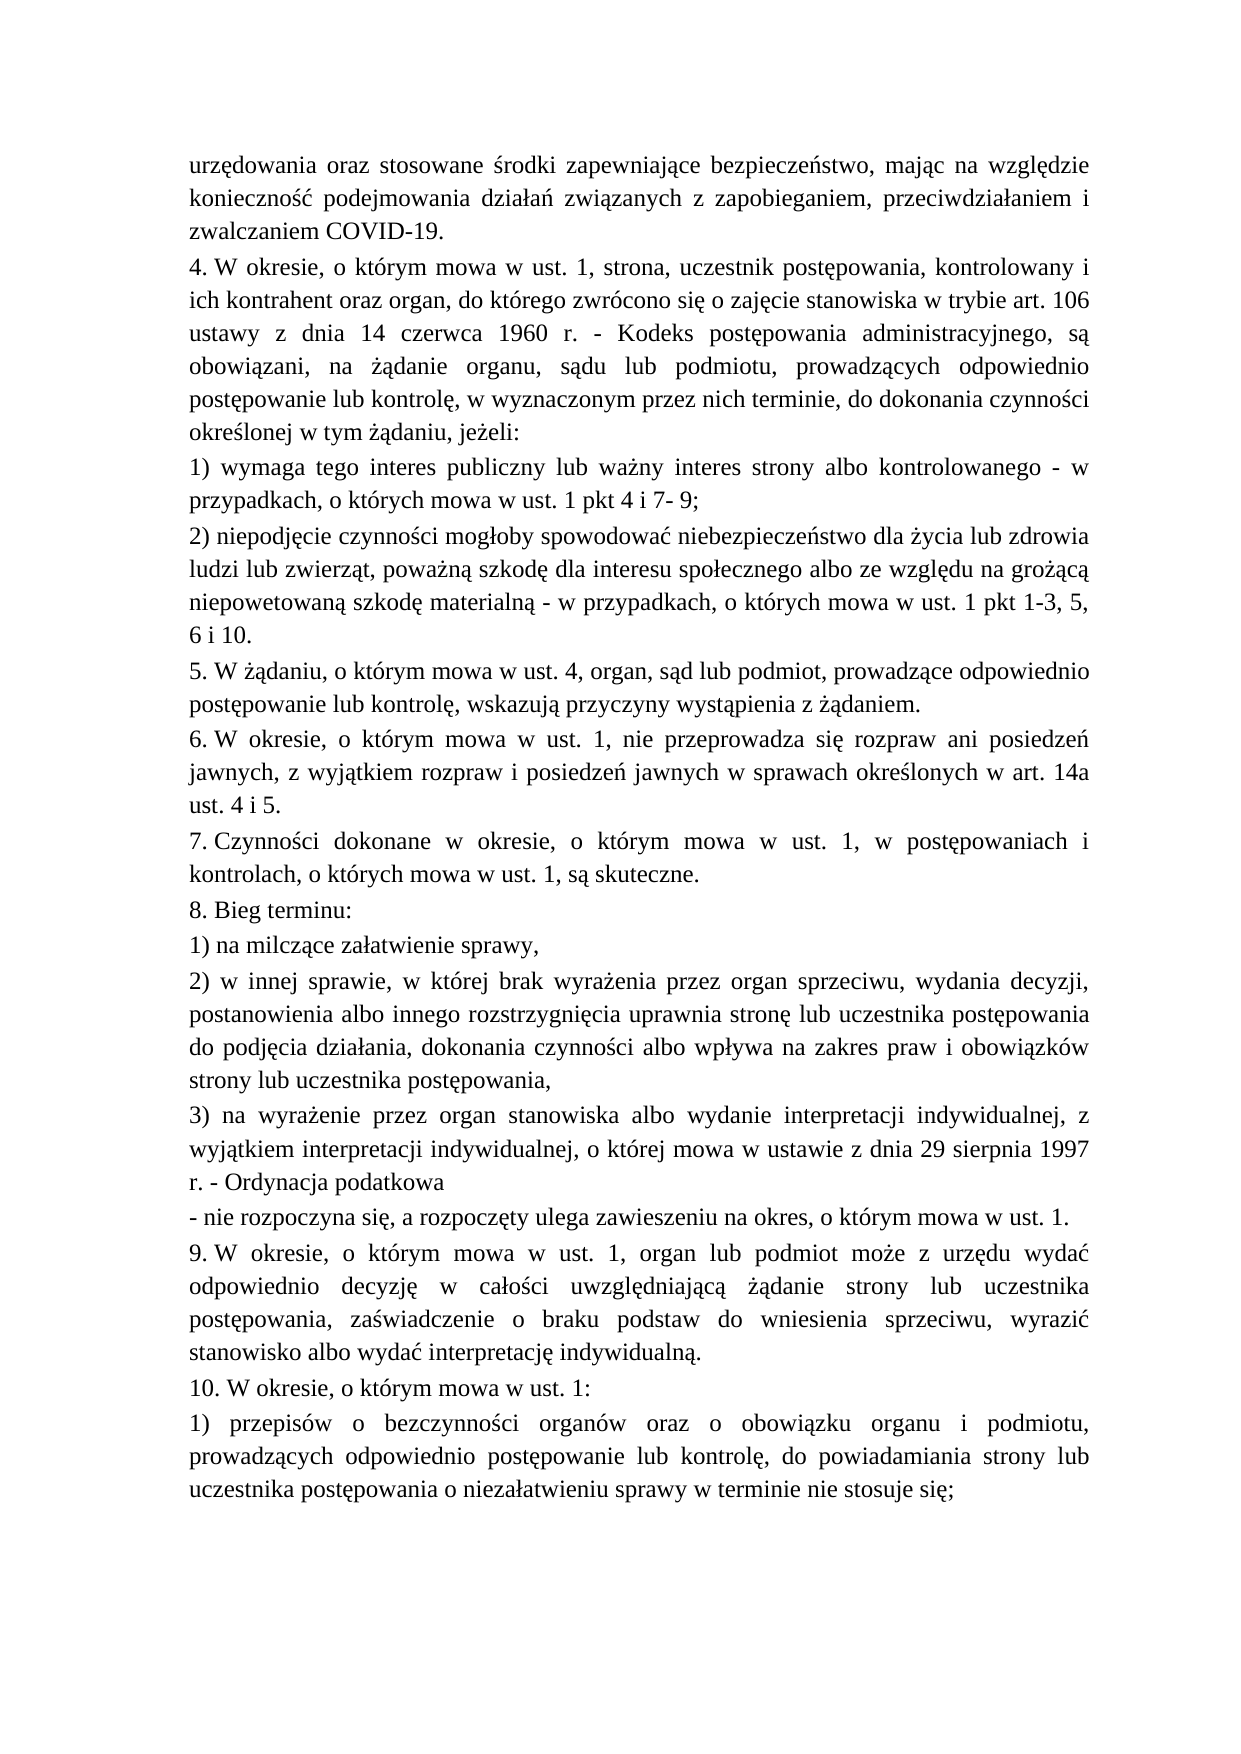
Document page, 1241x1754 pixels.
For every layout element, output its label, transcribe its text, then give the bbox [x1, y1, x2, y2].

text 8. Bieg terminu: [189, 895, 1090, 923]
text 1) wymaga tego interes publiczny lub ważny interes strony albo kontrolowanego - w przypadkach, o których mowa w ust. 1 pkt 4 i 7- 9; [189, 452, 1090, 514]
text 9. W okresie, o którym mowa w ust. 1, organ lub podmiot może z urzędu wydać odpowiednio decyzję w całości uwzględniającą żądanie strony lub uczestnika postępowania, zaświadczenie o braku podstaw do wniesienia sprzeciwu, wyrazić stanowisko albo wydać interpretację indywidualną. [189, 1238, 1090, 1366]
text 1) na milczące załatwienie sprawy, [189, 930, 1090, 959]
text 2) w innej sprawie, w której brak wyrażenia przez organ sprzeciwu, wydania decyzji, postanowienia albo innego rozstrzygnięcia uprawnia stronę lub uczestnika postępowania do podjęcia działania, dokonania czynności albo wpływa na zakres praw i obowiązków strony lub uczestnika postępowania, [189, 966, 1090, 1094]
text 6. W okresie, o którym mowa w ust. 1, nie przeprowadza się rozpraw ani posiedzeń jawnych, z wyjątkiem rozpraw i posiedzeń jawnych w sprawach określonych w art. 14a ust. 4 i 5. [189, 724, 1090, 819]
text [189, 150, 1090, 245]
text 1) przepisów o bezczynności organów oraz o obowiązku organu i podmiotu, prowadzących odpowiednio postępowanie lub kontrolę, do powiadamiania strony lub uczestnika postępowania o niezałatwieniu sprawy w terminie nie stosuje się; [189, 1408, 1090, 1503]
text 7. Czynności dokonane w okresie, o którym mowa w ust. 1, w postępowaniach i kontrolach, o których mowa w ust. 1, są skuteczne. [189, 826, 1090, 888]
text 3) na wyrażenie przez organ stanowiska albo wydanie interpretacji indywidualnej, z wyjątkiem interpretacji indywidualnej, o której mowa w ustawie z dnia 29 sierpnia 1997 r. - Ordynacja podatkowa [189, 1101, 1090, 1195]
text - nie rozpoczyna się, a rozpoczęty ulega zawieszeniu na okres, o którym mowa w ust. 1. [189, 1202, 1090, 1231]
text 5. W żądaniu, o którym mowa w ust. 4, organ, sąd lub podmiot, prowadzące odpowiednio postępowanie lub kontrolę, wskazują przyczyny wystąpienia z żądaniem. [189, 656, 1090, 717]
text 2) niepodjęcie czynności mogłoby spowodować niebezpieczeństwo dla życia lub zdrowia ludzi lub zwierząt, poważną szkodę dla interesu społecznego albo ze względu na grożącą niepowetowaną szkodę materialną - w przypadkach, o których mowa w ust. 1 pkt 1-3, 5, 6 i 10. [189, 521, 1090, 649]
text 10. W okresie, o którym mowa w ust. 1: [189, 1373, 1090, 1401]
text 4. W okresie, o którym mowa w ust. 1, strona, uczestnik postępowania, kontrolowany i ich kontrahent oraz organ, do którego zwrócono się o zajęcie stanowiska w trybie art. 106 ustawy z dnia 14 czerwca 1960 r. - Kodeks postępowania administracyjnego, są obowiązani, na żądanie organu, sądu lub podmiotu, prowadzących odpowiednio postępowanie lub kontrolę, w wyznaczonym przez nich terminie, do dokonania czynności określonej w tym żądaniu, jeżeli: [189, 252, 1090, 446]
